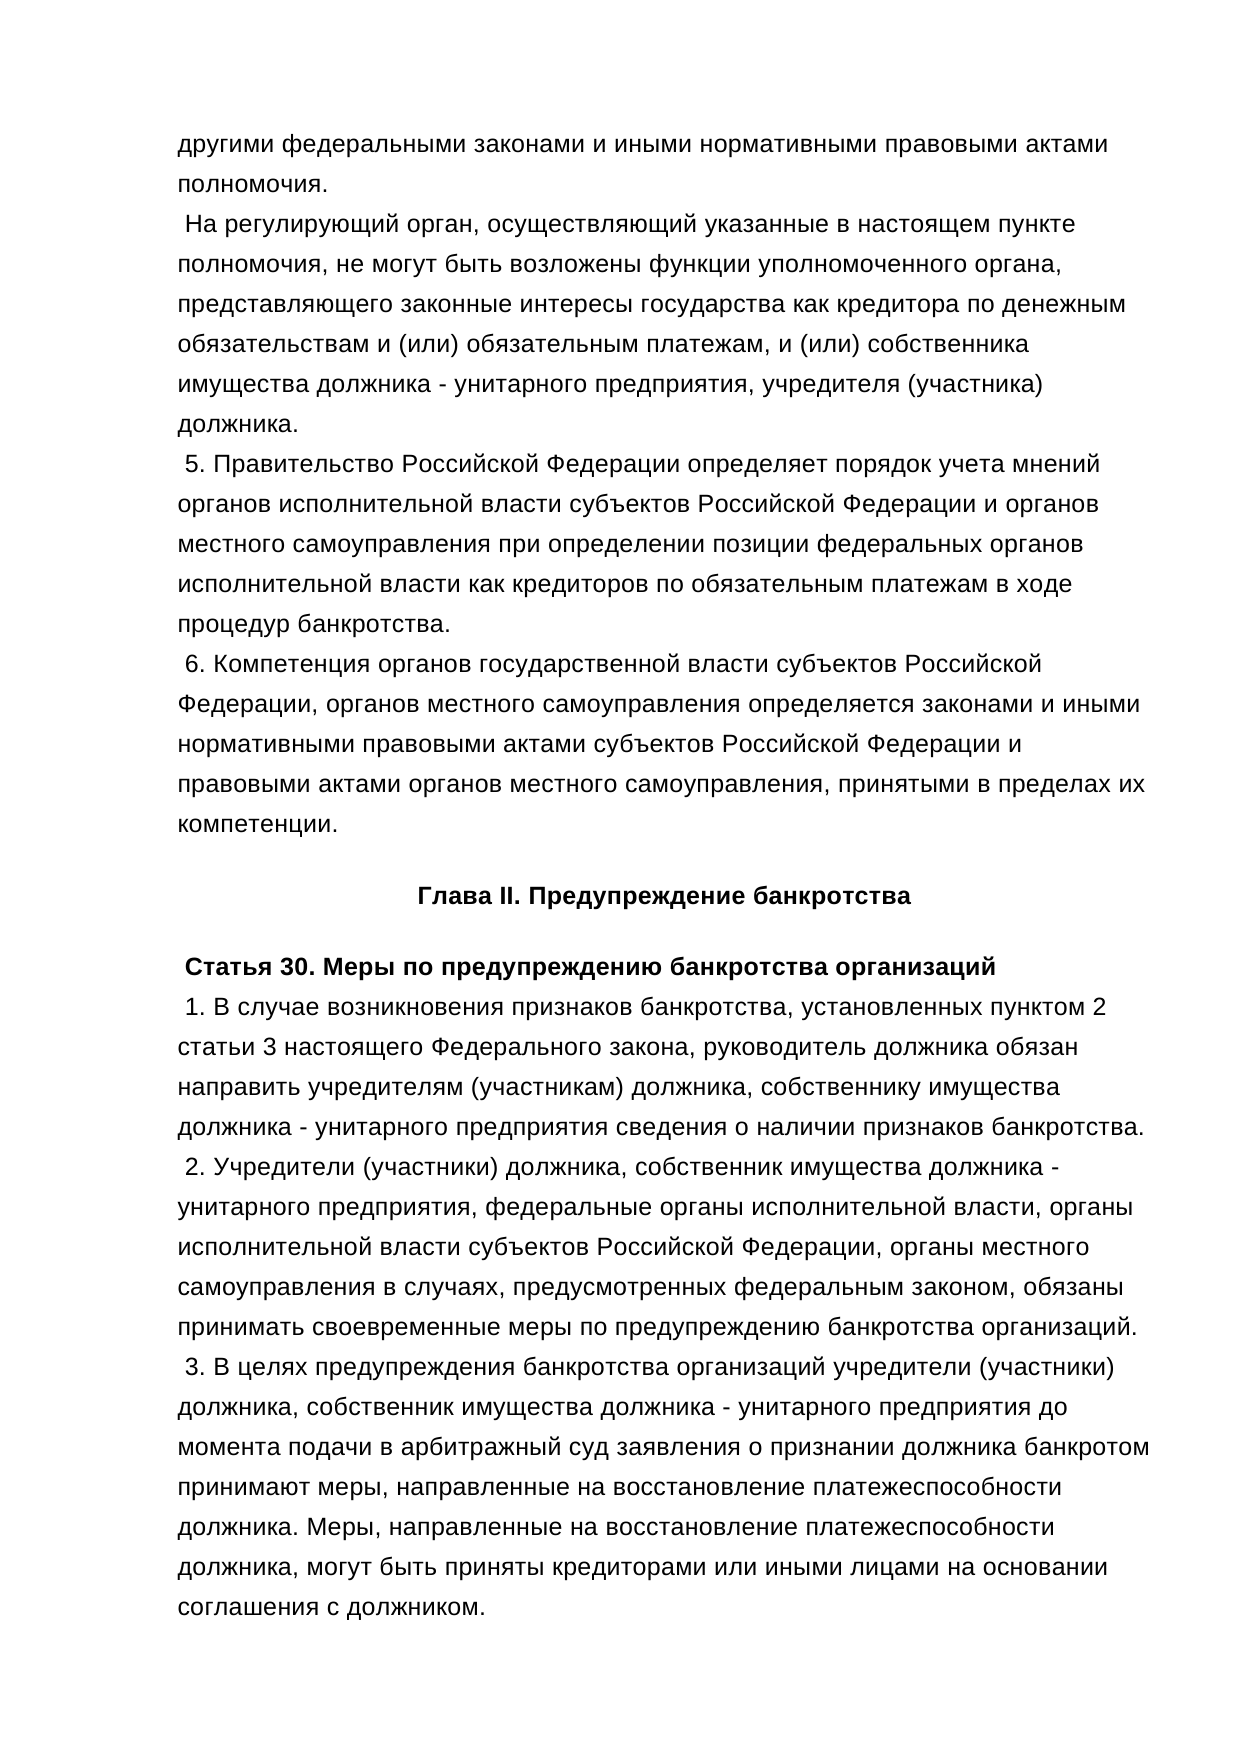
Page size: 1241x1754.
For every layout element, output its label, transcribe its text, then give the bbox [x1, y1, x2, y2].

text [177, 118, 1152, 838]
text Глава II. Предупреждение банкротства [177, 869, 1152, 909]
text Статья 30. Меры по предупреждению банкротства организаций 1. В случае возникновения признаков банкротства, установленных пунктом 2 статьи 3 настоящего Федерального закона, руководитель должника обязан направить учредителям (участникам) должника, собственнику имущества должника - унитарного предприятия сведения о наличии признаков банкротства. 2. Учредители (участники) должника, собственник имущества должника - унитарного предприятия, федеральные органы исполнительной власти, органы исполнительной власти субъектов Российской Федерации, органы местного самоуправления в случаях, предусмотренных федеральным законом, обязаны принимать своевременные меры по предупреждению банкротства организаций. 3. В целях предупреждения банкротства организаций учредители (участники) должника, собственник имущества должника - унитарного предприятия до момента подачи в арбитражный суд заявления о признании должника банкротом принимают меры, направленные на восстановление платежеспособности должника. Меры, направленные на восстановление платежеспособности должника, могут быть приняты кредиторами или иными лицами на основании соглашения с должником. [177, 941, 1152, 1621]
